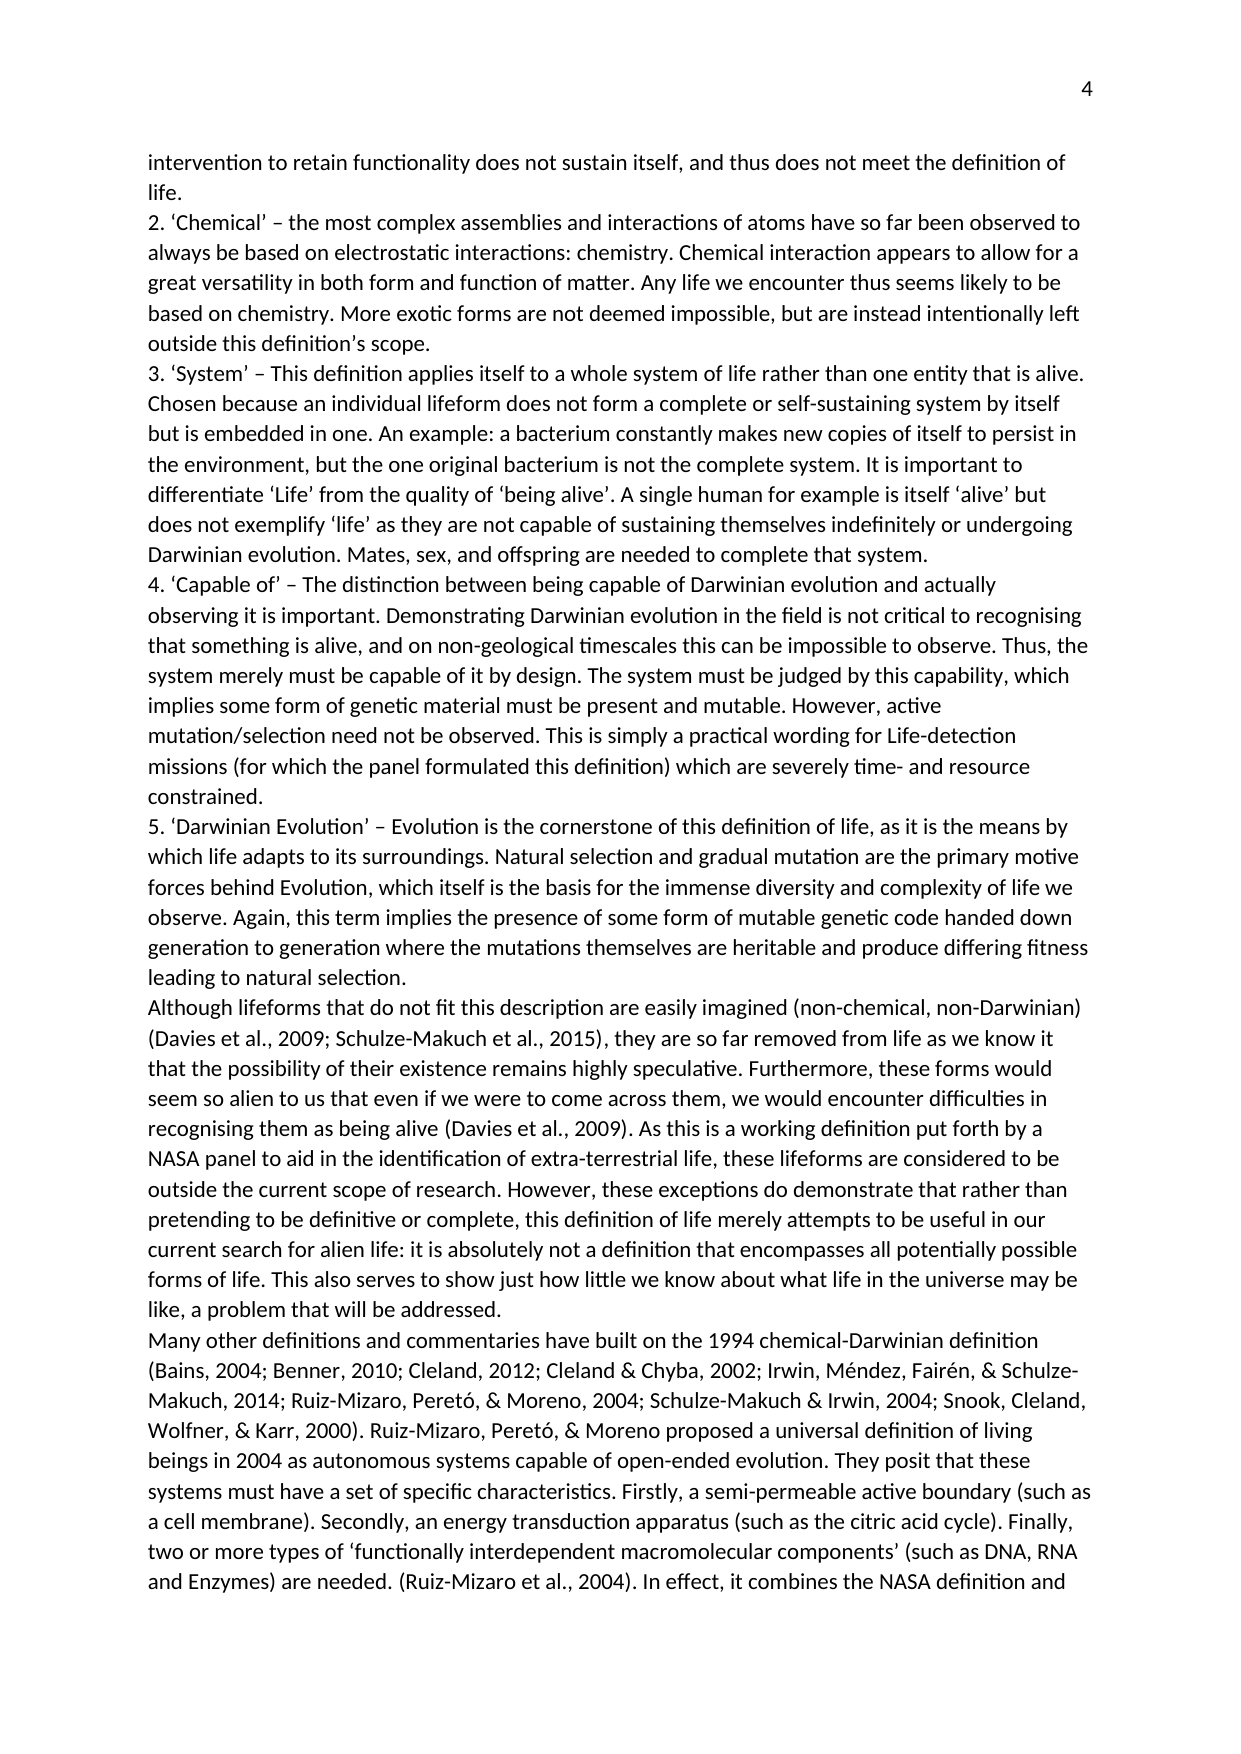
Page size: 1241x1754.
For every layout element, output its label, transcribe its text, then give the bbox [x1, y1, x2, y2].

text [148, 1326, 1092, 1596]
text 3. ‘System’ – This definition applies itself to a whole system of life rather than one entity that is alive. Chosen because an individual lifeform does not form a complete or self-sustaining system by itself but is embedded in one. An example: a bacterium constantly makes new copies of itself to persist in the environment, but the one original bacterium is not the complete system. It is important to differentiate ‘Life’ from the quality of ‘being alive’. A single human for example is itself ‘alive’ but does not exemplify ‘life’ as they are not capable of sustaining themselves indefinitely or undergoing Darwinian evolution. Mates, sex, and offspring are needed to complete that system. [148, 359, 1092, 568]
text Although lifeforms that do not fit this description are easily imagined (non-chemical, non-Darwinian)(Davies et al., 2009; Schulze-Makuch et al., 2015), they are so far removed from life as we know it that the possibility of their existence remains highly speculative. Furthermore, these forms would seem so alien to us that even if we were to come across them, we would encounter difficulties in recognising them as being alive (Davies et al., 2009). As this is a working definition put forth by a NASA panel to aid in the identification of extra-terrestrial life, these lifeforms are considered to be outside the current scope of research. However, these exceptions do demonstrate that rather than pretending to be definitive or complete, this definition of life merely attempts to be useful in our current search for alien life: it is absolutely not a definition that encompasses all potentially possible forms of life. This also serves to show just how little we know about what life in the universe may be like, a problem that will be addressed. [148, 993, 1092, 1324]
text 4. ‘Capable of’ – The distinction between being capable of Darwinian evolution and actually observing it is important. Demonstrating Darwinian evolution in the field is not critical to recognising that something is alive, and on non-geological timescales this can be impossible to observe. Thus, the system merely must be capable of it by design. The system must be judged by this capability, which implies some form of genetic material must be present and mutable. However, active mutation/selection need not be observed. This is simply a practical wording for Life-detection missions (for which the panel formulated this definition) which are severely time- and resource constrained. [148, 571, 1092, 810]
text 5. ‘Darwinian Evolution’ – Evolution is the cornerstone of this definition of life, as it is the means by which life adapts to its surroundings. Natural selection and gradual mutation are the primary motive forces behind Evolution, which itself is the basis for the immense diversity and complexity of life we observe. Again, this term implies the presence of some form of mutable genetic code handed down generation to generation where the mutations themselves are heritable and produce differing fitness leading to natural selection. [148, 812, 1092, 991]
text 2. ‘Chemical’ – the most complex assemblies and interactions of atoms have so far been observed to always be based on electrostatic interactions: chemistry. Chemical interaction appears to allow for a great versatility in both form and function of matter. Any life we encounter thus seems likely to be based on chemistry. More exotic forms are not deemed impossible, but are instead intentionally left outside this definition’s scope. [148, 208, 1092, 357]
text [148, 148, 1092, 206]
